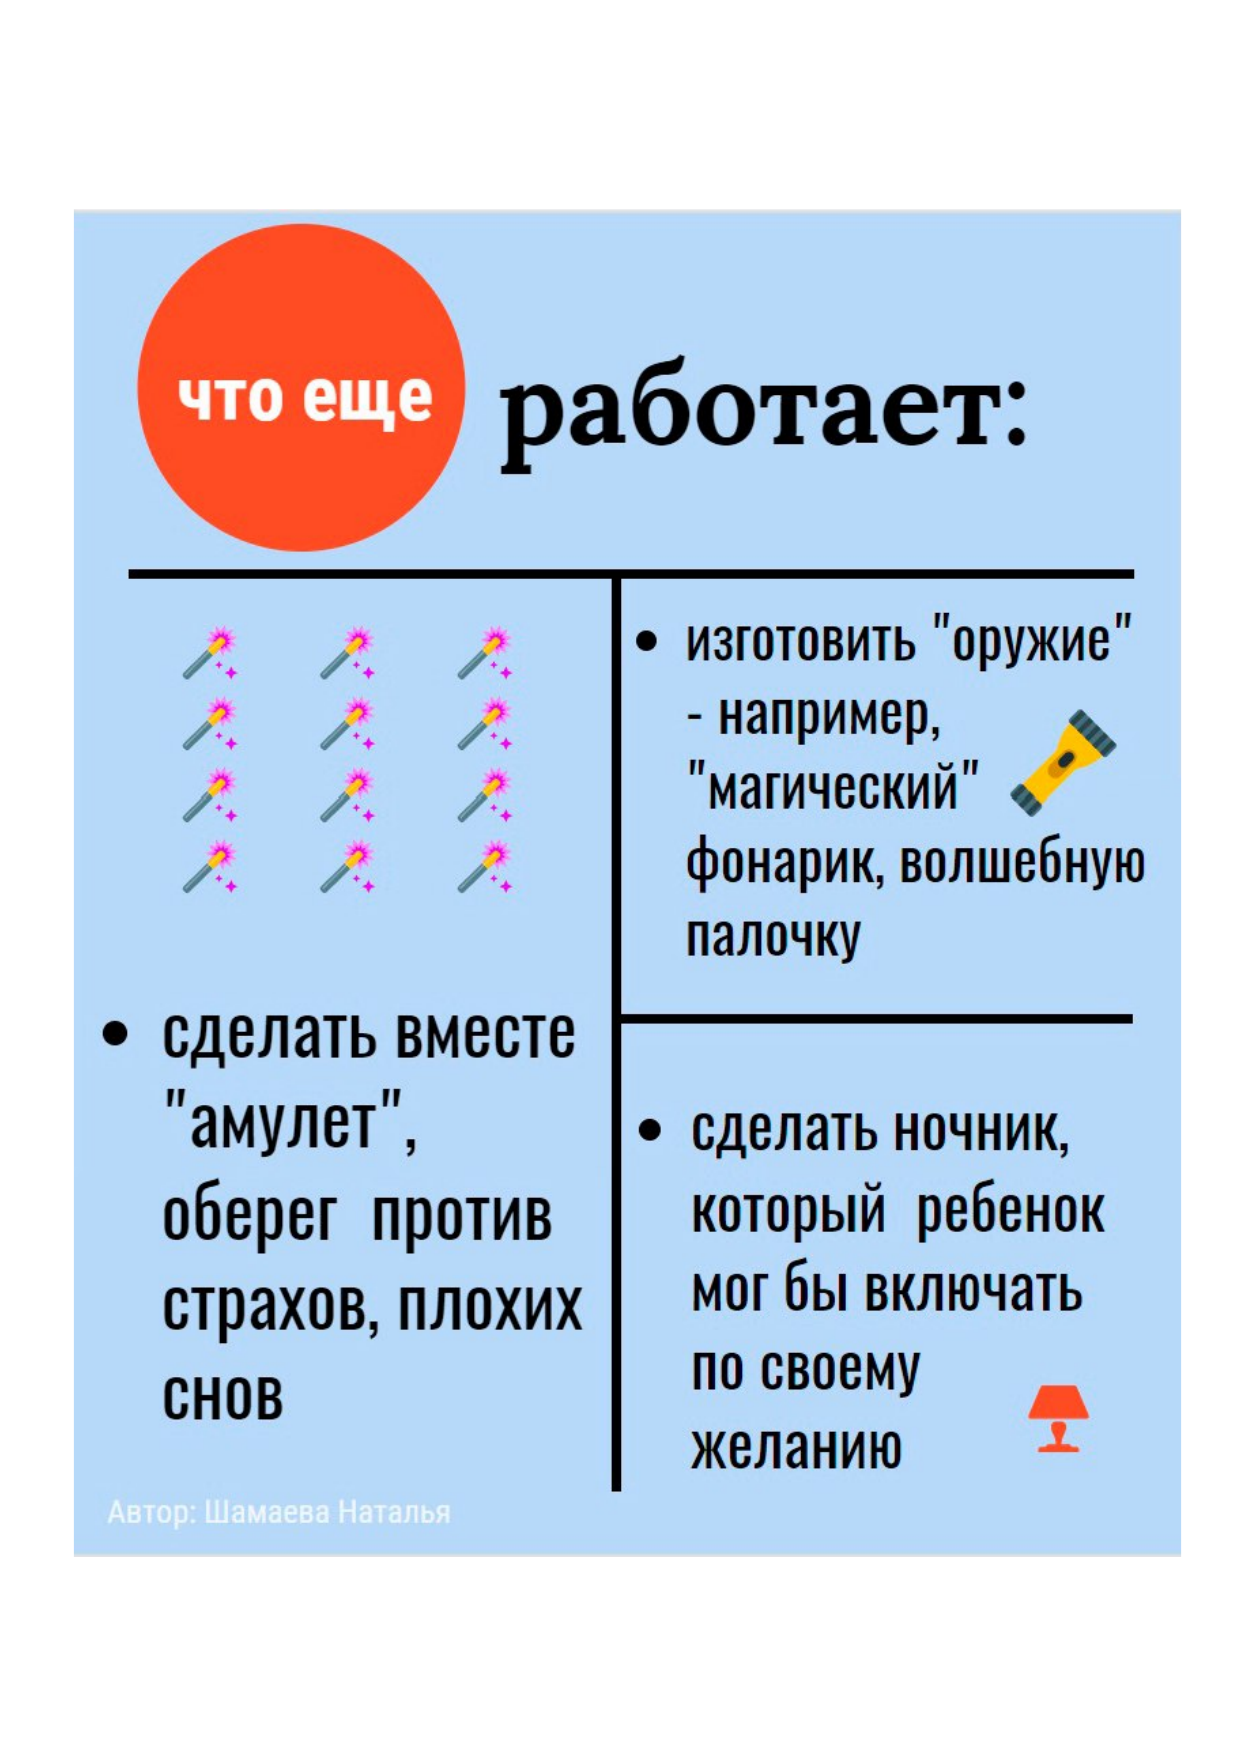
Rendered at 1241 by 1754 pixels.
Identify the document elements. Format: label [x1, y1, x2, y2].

picture [73, 209, 1182, 1557]
